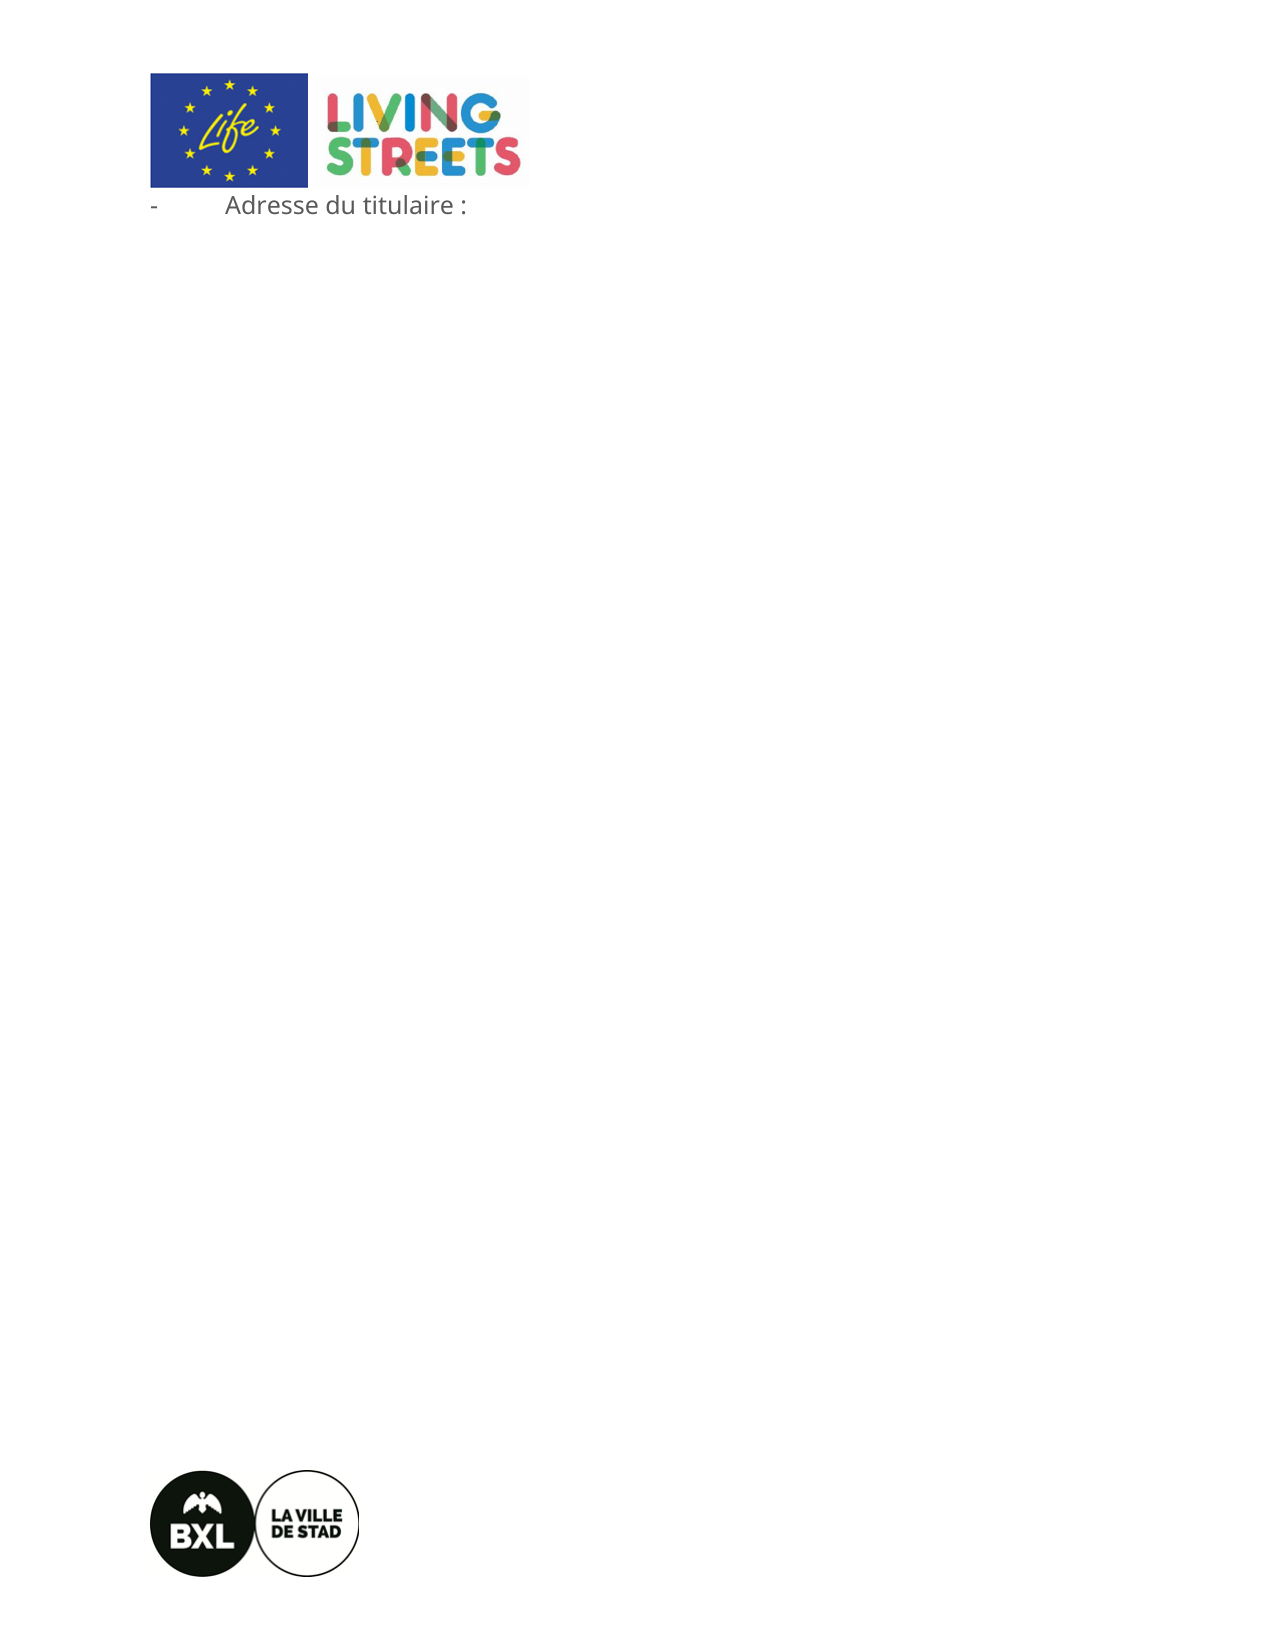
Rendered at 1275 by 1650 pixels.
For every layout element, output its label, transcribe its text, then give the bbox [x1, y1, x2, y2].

text - Adresse du titulaire : [150, 188, 1125, 222]
picture [313, 76, 530, 188]
picture [150, 1470, 359, 1577]
picture [150, 73, 308, 188]
